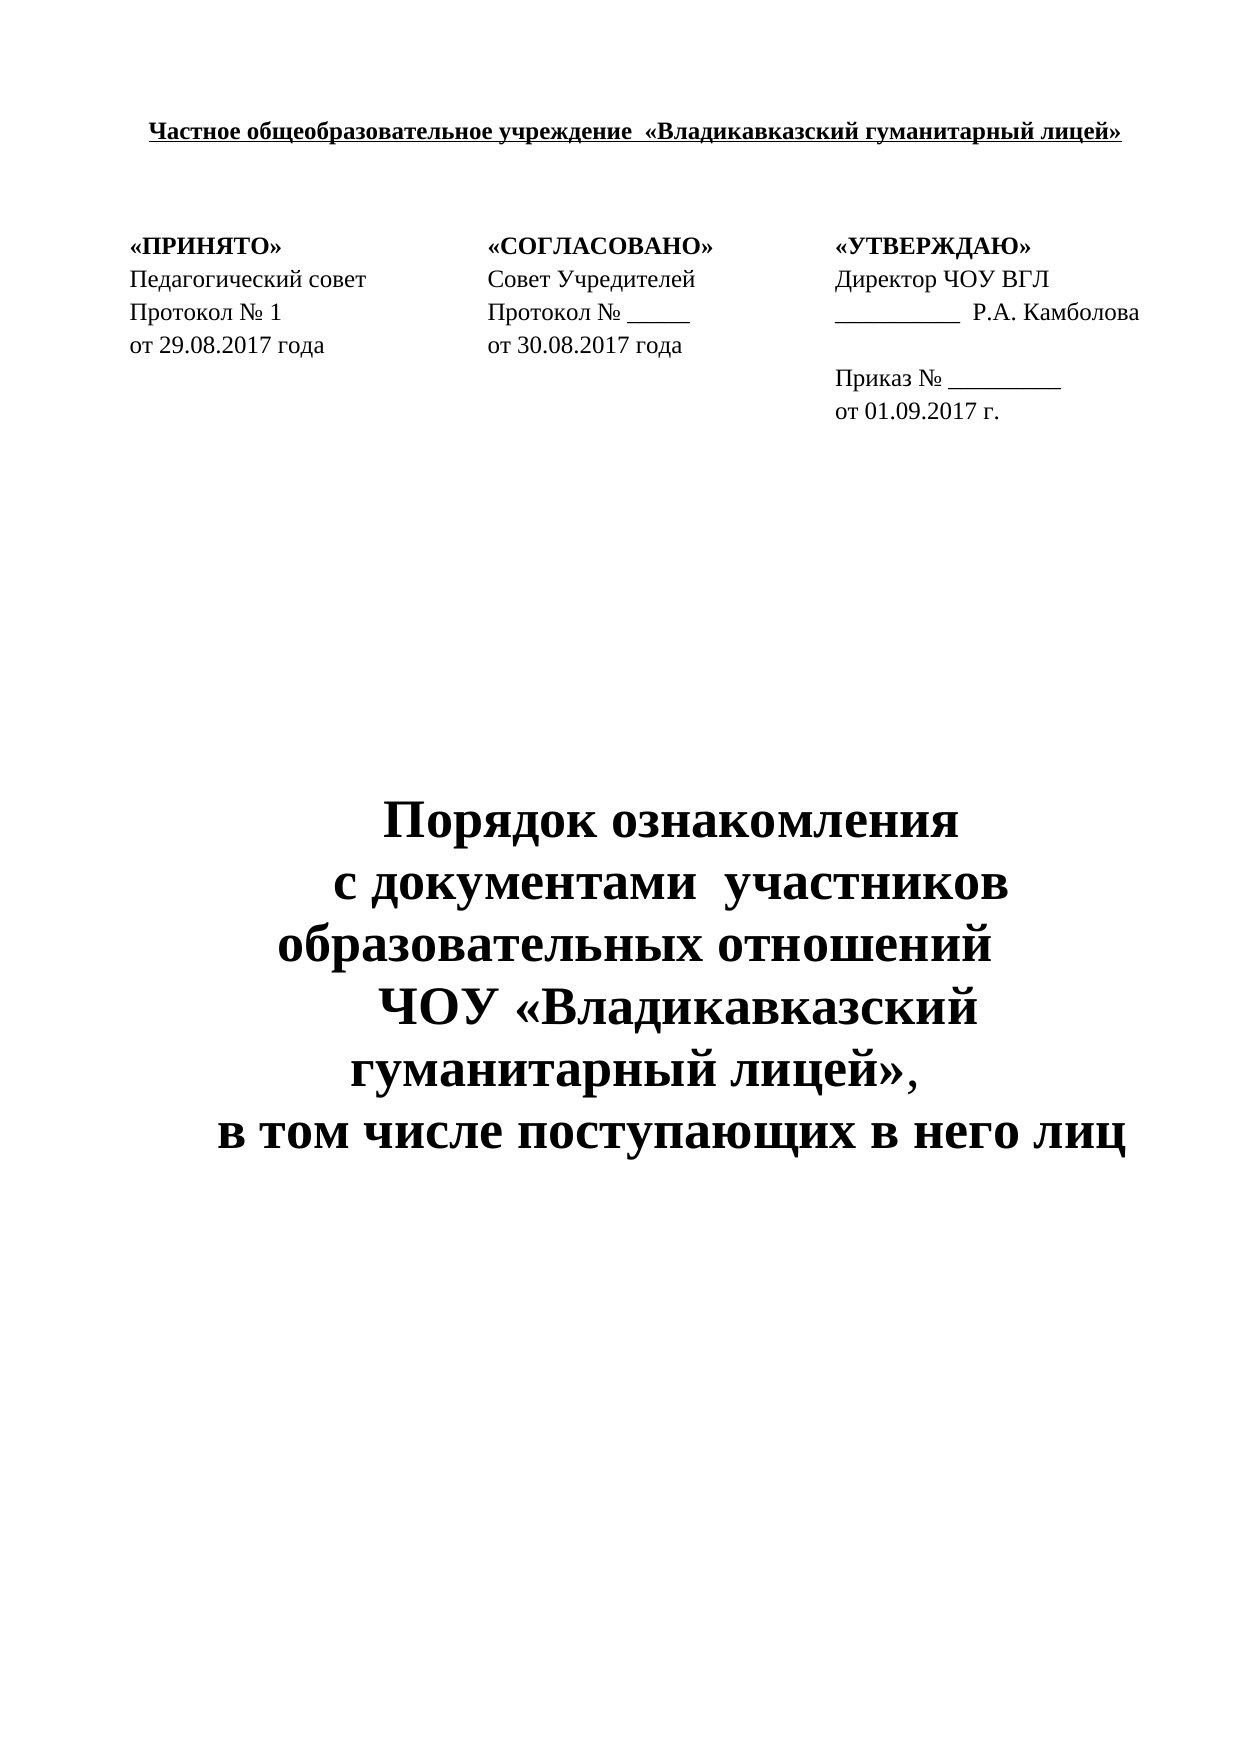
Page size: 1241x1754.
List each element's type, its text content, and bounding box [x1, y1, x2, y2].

text с документами участников образовательных отношений [118, 849, 1152, 974]
table_header «ПРИНЯТО» Педагогический совет Протокол № 1 от 29.08.2017 года [118, 231, 487, 457]
table_header «СОГЛАСОВАНО» Совет Учредителей Протокол № _____ от 30.08.2017 года [487, 231, 823, 457]
text ЧОУ «Владикавказский гуманитарный лицей», [118, 974, 1152, 1098]
table_header «УТВЕРЖДАЮ» Директор ЧОУ ВГЛ __________ Р.А. Камболова Приказ № _________ от 01.09.2017 г. [824, 231, 1192, 457]
text Частное общеобразовательное учреждение «Владикавказский гуманитарный лицей» [118, 116, 1152, 144]
text Порядок ознакомления [118, 787, 1152, 849]
text в том числе поступающих в него лиц [118, 1098, 1152, 1161]
